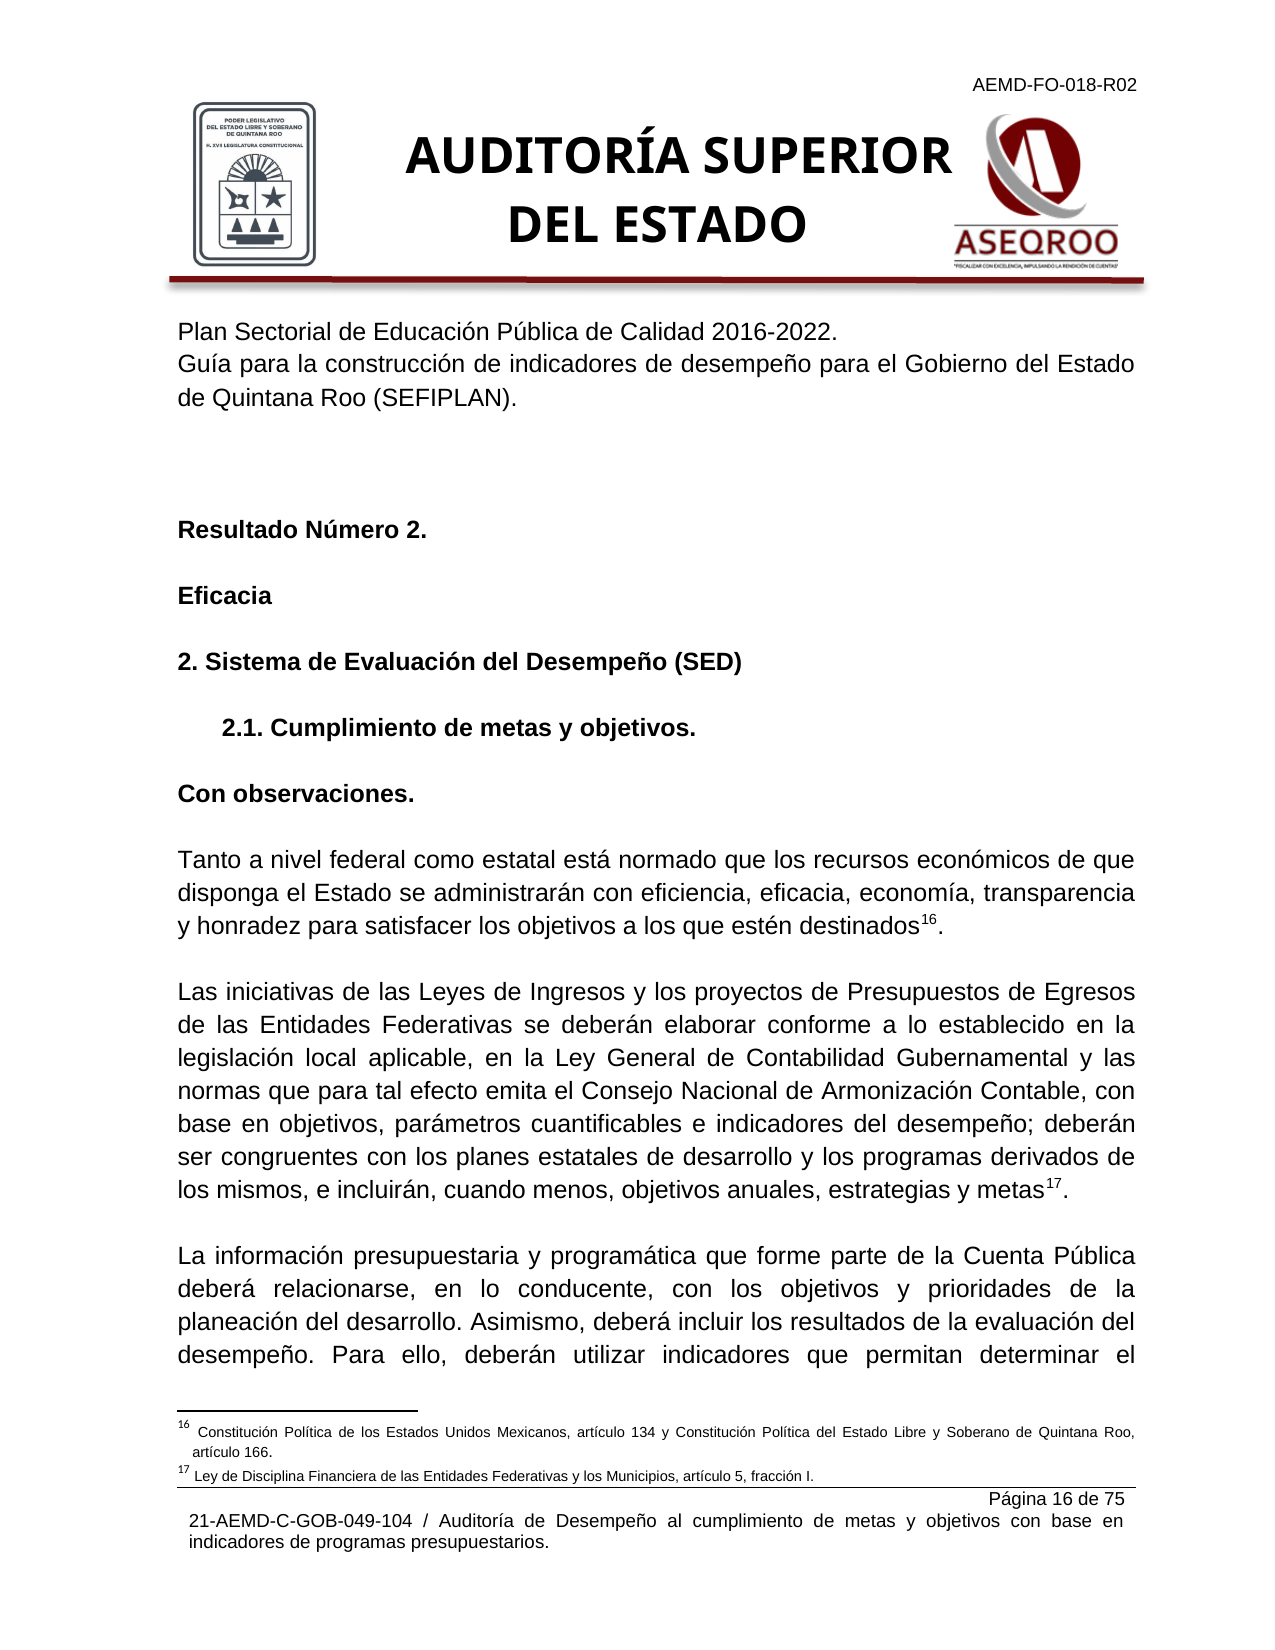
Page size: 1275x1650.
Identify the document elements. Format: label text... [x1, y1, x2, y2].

text Las iniciativas de las Leyes de Ingresos y los proyectos de Presupuestos de Egresos de las Entidades Federativas se deberán elaborar conforme a lo establecido en la legislación local aplicable, en la Ley General de Contabilidad Gubernamental y las normas que para tal efecto emita el Consejo Nacional de Armonización Contable, con base en objetivos, parámetros cuantificables e indicadores del desempeño; deberán ser congruentes con los planes estatales de desarrollo y los programas derivados de los mismos, e incluirán, cuando menos, objetivos anuales, estrategias y metas. [177, 977, 1137, 1204]
subtitle Resultado Número 2. [177, 514, 1137, 543]
picture [954, 114, 1118, 269]
picture [191, 100, 318, 268]
text Eficacia [177, 581, 1137, 609]
text Tanto a nivel federal como estatal está normado que los recursos económicos de que disponga el Estado se administrarán con eficiencia, eficacia, economía, transparencia y honradez para satisfacer los objetivos a los que estén destinados. [177, 845, 1137, 939]
text Plan Sectorial de Educación Pública de Calidad 2016-2022. [177, 316, 1137, 345]
text Con observaciones. [177, 779, 1137, 807]
text Guía para la construcción de indicadores de desempeño para el Gobierno del Estado de Quintana Roo (SEFIPLAN). [177, 349, 1137, 411]
text 2. Sistema de Evaluación del Desempeño (SED) [177, 647, 1137, 675]
text 2.1. Cumplimiento de metas y objetivos. [222, 713, 1137, 741]
